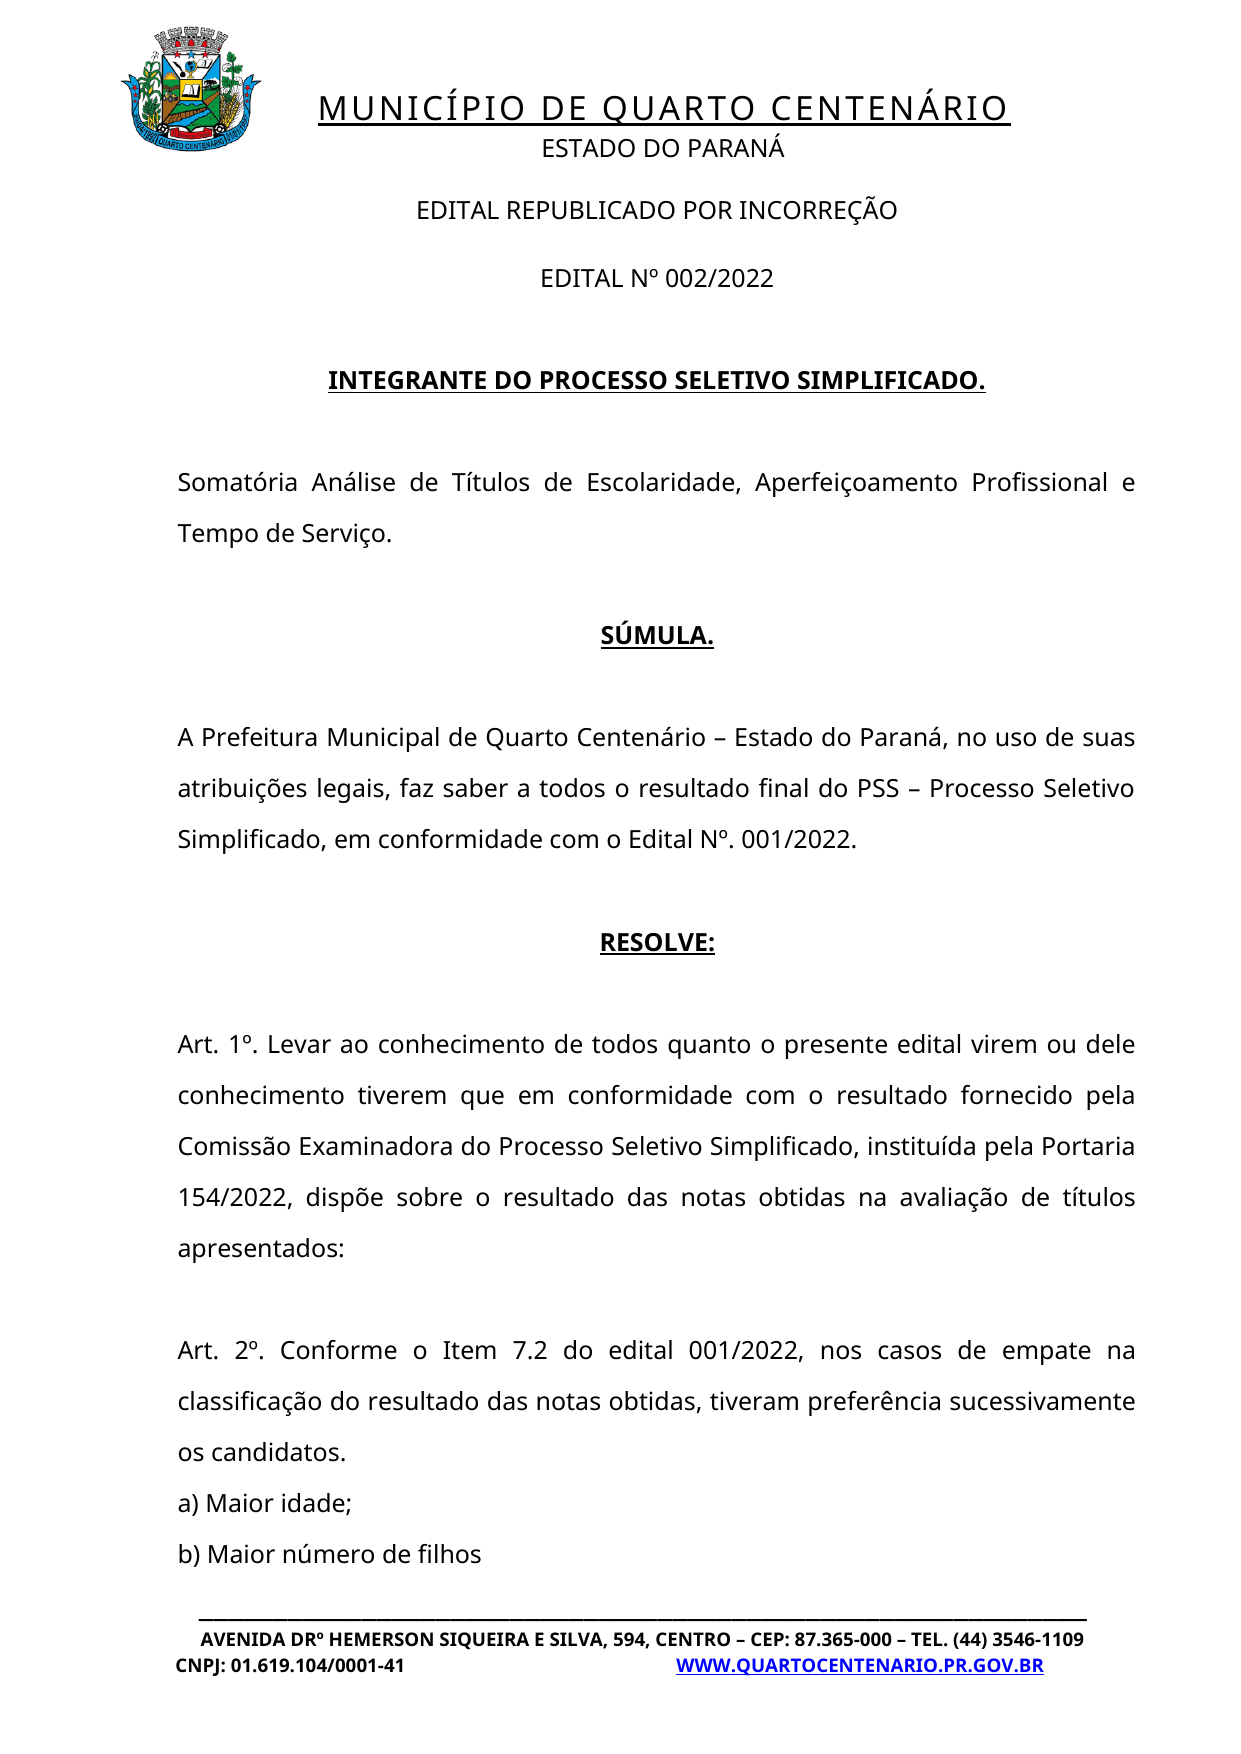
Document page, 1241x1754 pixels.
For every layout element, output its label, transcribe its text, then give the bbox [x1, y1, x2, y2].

text SÚMULA. [177, 618, 1137, 652]
text Somatória Análise de Títulos de Escolaridade, Aperfeiçoamento Profissional e Tempo de Serviço. [177, 465, 1137, 550]
text Art. 1º. Levar ao conhecimento de todos quanto o presente edital virem ou dele conhecimento tiverem que em conformidade com o resultado fornecido pela Comissão Examinadora do Processo Seletivo Simplificado, instituída pela Portaria 154/2022, dispõe sobre o resultado das notas obtidas na avaliação de títulos apresentados: [177, 1026, 1137, 1264]
picture [111, 17, 264, 163]
text EDITAL Nº 002/2022 [177, 261, 1137, 295]
text Art. 2º. Conforme o Item 7.2 do edital 001/2022, nos casos de empate na classificação do resultado das notas obtidas, tiveram preferência sucessivamente os candidatos. [177, 1332, 1137, 1469]
text INTEGRANTE DO PROCESSO SELETIVO SIMPLIFICADO. [177, 363, 1137, 397]
text EDITAL REPUBLICADO POR INCORREÇÃO [177, 192, 1137, 227]
text b) Maior número de filhos [177, 1537, 1137, 1571]
text a) Maior idade; [177, 1486, 1137, 1520]
text RESOLVE: [177, 924, 1137, 958]
text A Prefeitura Municipal de Quarto Centenário – Estado do Paraná, no uso de suas atribuições legais, faz saber a todos o resultado final do PSS – Processo Seletivo Simplificado, em conformidade com o Edital Nº. 001/2022. [177, 720, 1137, 856]
